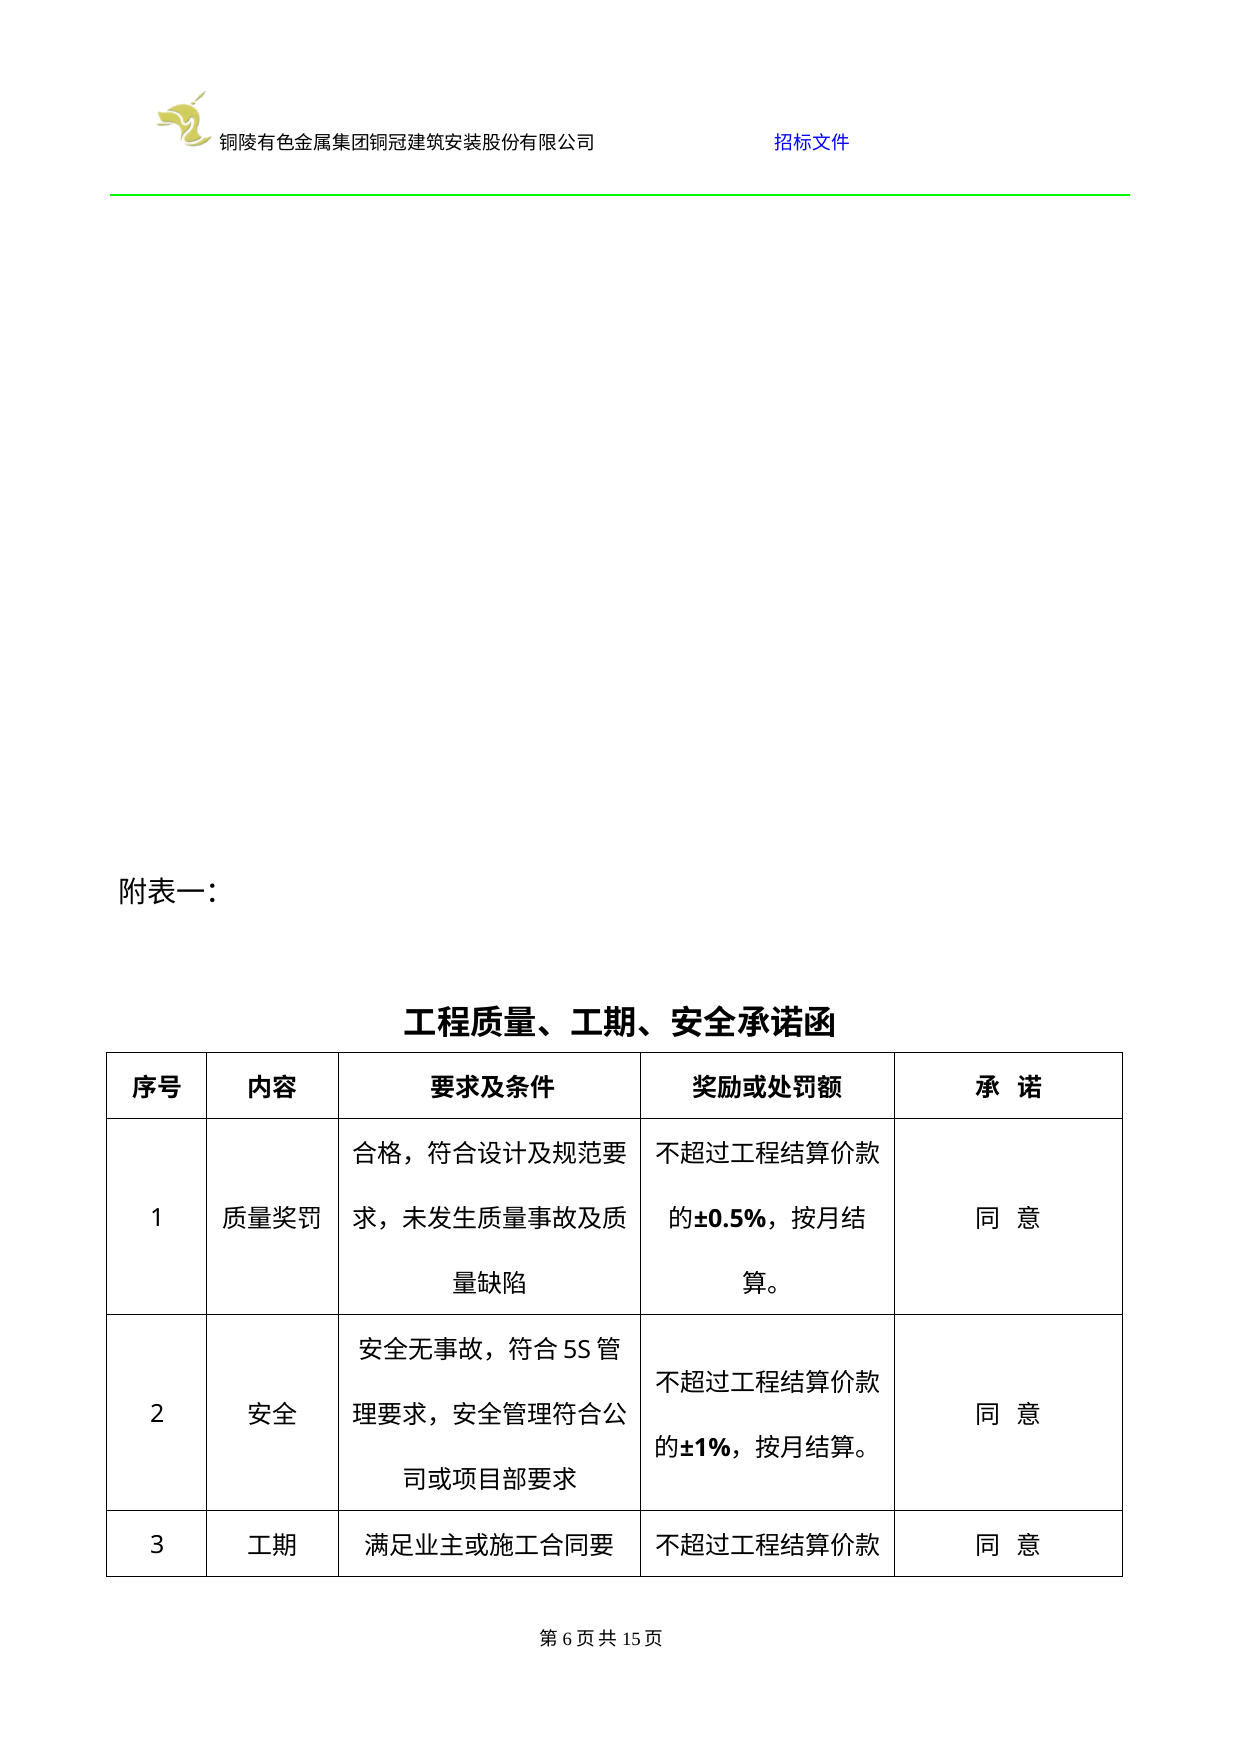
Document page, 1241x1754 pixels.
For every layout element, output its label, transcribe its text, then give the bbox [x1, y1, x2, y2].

table_header 要求及条件 [339, 1053, 640, 1118]
table_header 序号 [107, 1053, 206, 1118]
table_cell 满足业主或施工合同要求，完成季、月、周计划安排 [339, 1511, 640, 1576]
table_header 内容 [207, 1053, 338, 1118]
table_cell 同 意 [895, 1315, 1122, 1510]
text 附表一： [118, 857, 1122, 922]
table_cell 同 意 [895, 1511, 1122, 1576]
table_cell 不超过工程结算价款的±0.5%，按月结算。 [641, 1511, 894, 1576]
picture [155, 90, 220, 150]
table_cell 安全 [207, 1315, 338, 1510]
table_cell 合格，符合设计及规范要求，未发生质量事故及质量缺陷 [339, 1119, 640, 1314]
table_cell 3 [107, 1511, 206, 1576]
table_cell 不超过工程结算价款的±1%，按月结算。 [641, 1315, 894, 1510]
table_cell 1 [107, 1119, 206, 1314]
table_header 奖励或处罚额 [641, 1053, 894, 1118]
table_cell 同 意 [895, 1119, 1122, 1314]
table_cell 安全无事故，符合5S管理要求，安全管理符合公司或项目部要求 [339, 1315, 640, 1510]
table_header 承 诺 [895, 1053, 1122, 1118]
table_cell 2 [107, 1315, 206, 1510]
table_cell 质量奖罚 [207, 1119, 338, 1314]
table_cell 不超过工程结算价款的±0.5%，按月结算。 [641, 1119, 894, 1314]
table_cell 工期 [207, 1511, 338, 1576]
text 工程质量、工期、安全承诺函 [118, 987, 1122, 1052]
